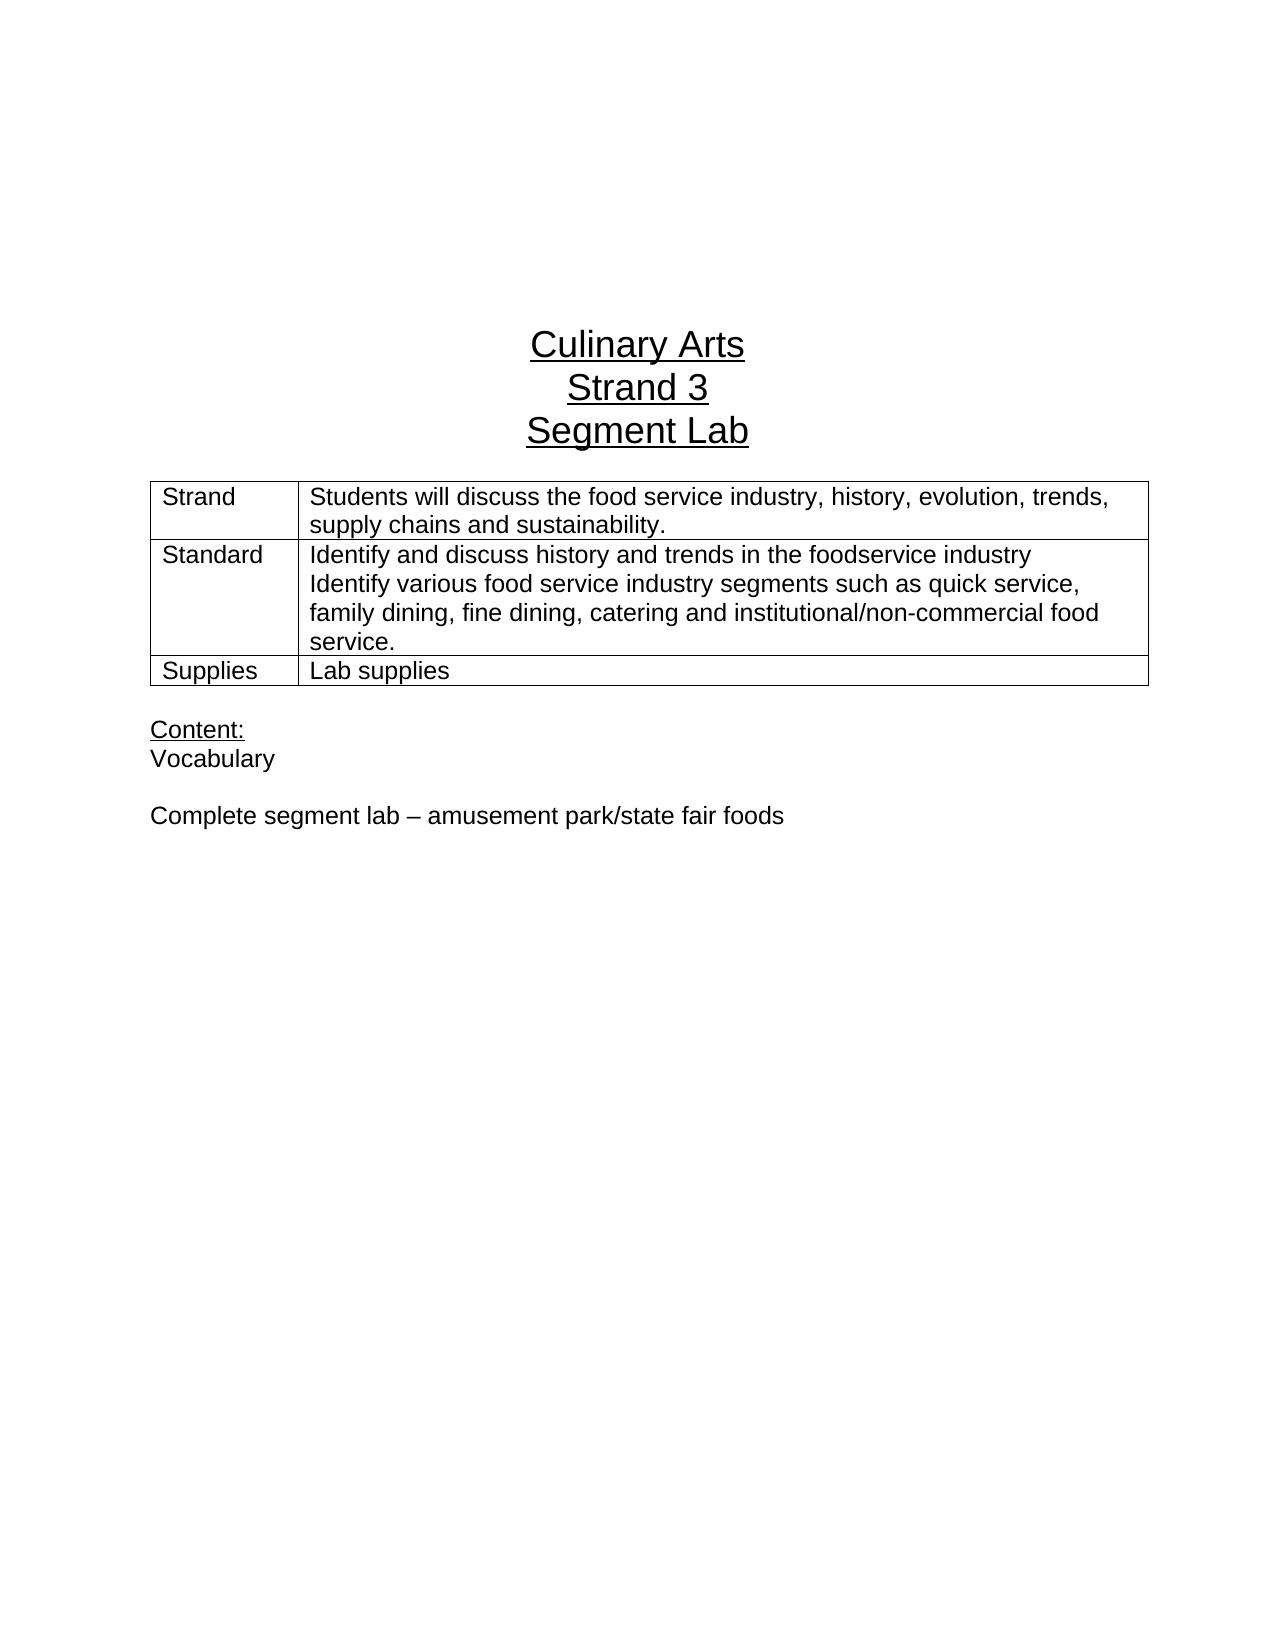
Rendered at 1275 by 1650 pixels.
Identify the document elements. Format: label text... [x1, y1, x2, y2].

table_cell Lab supplies [299, 656, 1148, 685]
text Content: [150, 715, 1125, 743]
text Strand 3 [150, 366, 1125, 409]
text Culinary Arts [150, 322, 1125, 366]
text Vocabulary [150, 743, 1125, 772]
table_header Students will discuss the food service industry, history, evolution, trends, supply chains and sustainability. [299, 482, 1148, 539]
table_cell Supplies [151, 656, 298, 685]
table_cell Identify and discuss history and trends in the foodservice industry Identify various food service industry segments such as quick service, family dining, fine dining, catering and institutional/non-commercial food service. [299, 540, 1148, 655]
text Complete segment lab – amusement park/state fair foods [150, 801, 1125, 830]
text Segment Lab [150, 409, 1125, 452]
table_cell Standard [151, 540, 298, 655]
table_header Strand [151, 482, 298, 539]
